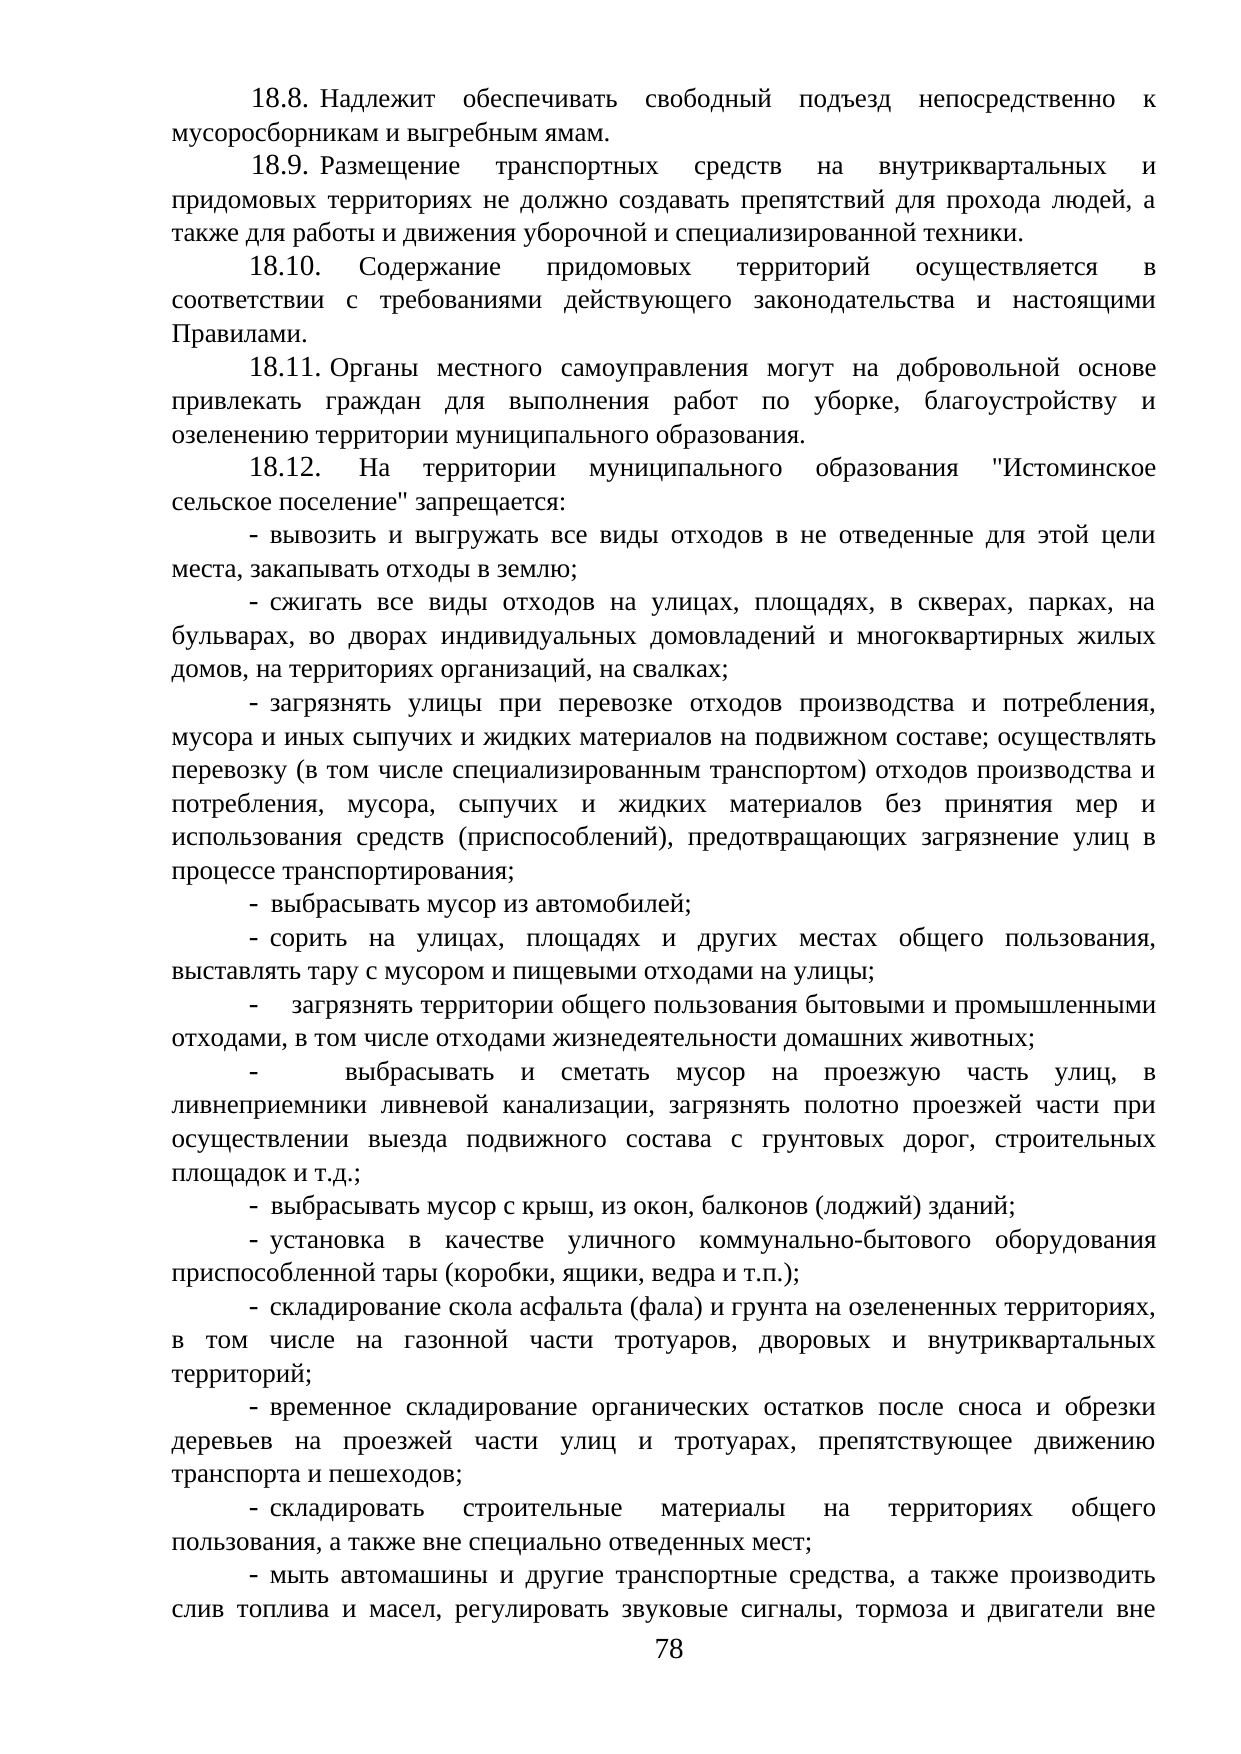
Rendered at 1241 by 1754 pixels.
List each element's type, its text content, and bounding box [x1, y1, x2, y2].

list установка в качестве уличного коммунально-бытового оборудования приспособленной тары (коробки, ящики, ведра и т.п.); [171, 1221, 1157, 1288]
list складирование скола асфальта (фала) и грунта на озелененных территориях, в том числе на газонной части тротуаров, дворовых и внутриквартальных территорий; [171, 1288, 1157, 1389]
list временное складирование органических остатков после сноса и обрезки деревьев на проезжей части улиц и тротуарах, препятствующее движению транспорта и пешеходов; [171, 1389, 1157, 1489]
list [171, 1557, 1157, 1624]
list выбрасывать мусор из автомобилей; [171, 886, 1157, 919]
list загрязнять территории общего пользования бытовыми и промышленными отходами, в том числе отходами жизнедеятельности домашних животных; [171, 986, 1157, 1053]
list Органы местного самоуправления могут на добровольной основе привлекать граждан для выполнения работ по уборке, благоустройству и озеленению территории муниципального образования. [171, 349, 1157, 450]
list сжигать все виды отходов на улицах, площадях, в скверах, парках, на бульварах, во дворах индивидуальных домовладений и многоквартирных жилых домов, на территориях организаций, на свалках; [171, 584, 1157, 684]
list вывозить и выгружать все виды отходов в не отведенные для этой цели места, закапывать отходы в землю; [171, 517, 1157, 584]
list сорить на улицах, площадях и других местах общего пользования, выставлять тару с мусором и пищевыми отходами на улицы; [171, 919, 1157, 986]
list загрязнять улицы при перевозке отходов производства и потребления, мусора и иных сыпучих и жидких материалов на подвижном составе; осуществлять перевозку (в том числе специализированным транспортом) отходов производства и потребления, мусора, сыпучих и жидких материалов без принятия мер и использования средств (приспособлений), предотвращающих загрязнение улиц в процессе транспортирования; [171, 684, 1157, 886]
list выбрасывать и сметать мусор на проезжую часть улиц, в ливнеприемники ливневой канализации, загрязнять полотно проезжей части при осуществлении выезда подвижного состава с грунтовых дорог, строительных площадок и т.д.; [171, 1053, 1157, 1188]
list Содержание придомовых территорий осуществляется в соответствии с требованиями действующего законодательства и настоящими Правилами. [171, 248, 1157, 349]
list складировать строительные материалы на территориях общего пользования, а также вне специально отведенных мест; [171, 1489, 1157, 1557]
list Размещение транспортных средств на внутриквартальных и придомовых территориях не должно создавать препятствий для прохода людей, а также для работы и движения уборочной и специализированной техники. [171, 148, 1157, 248]
list На территории муниципального образования "Истоминское сельское поселение" запрещается: [171, 450, 1157, 517]
list выбрасывать мусор с крыш, из окон, балконов (лоджий) зданий; [171, 1188, 1157, 1221]
list Надлежит обеспечивать свободный подъезд непосредственно к мусоросборникам и выгребным ямам. [171, 81, 1157, 148]
